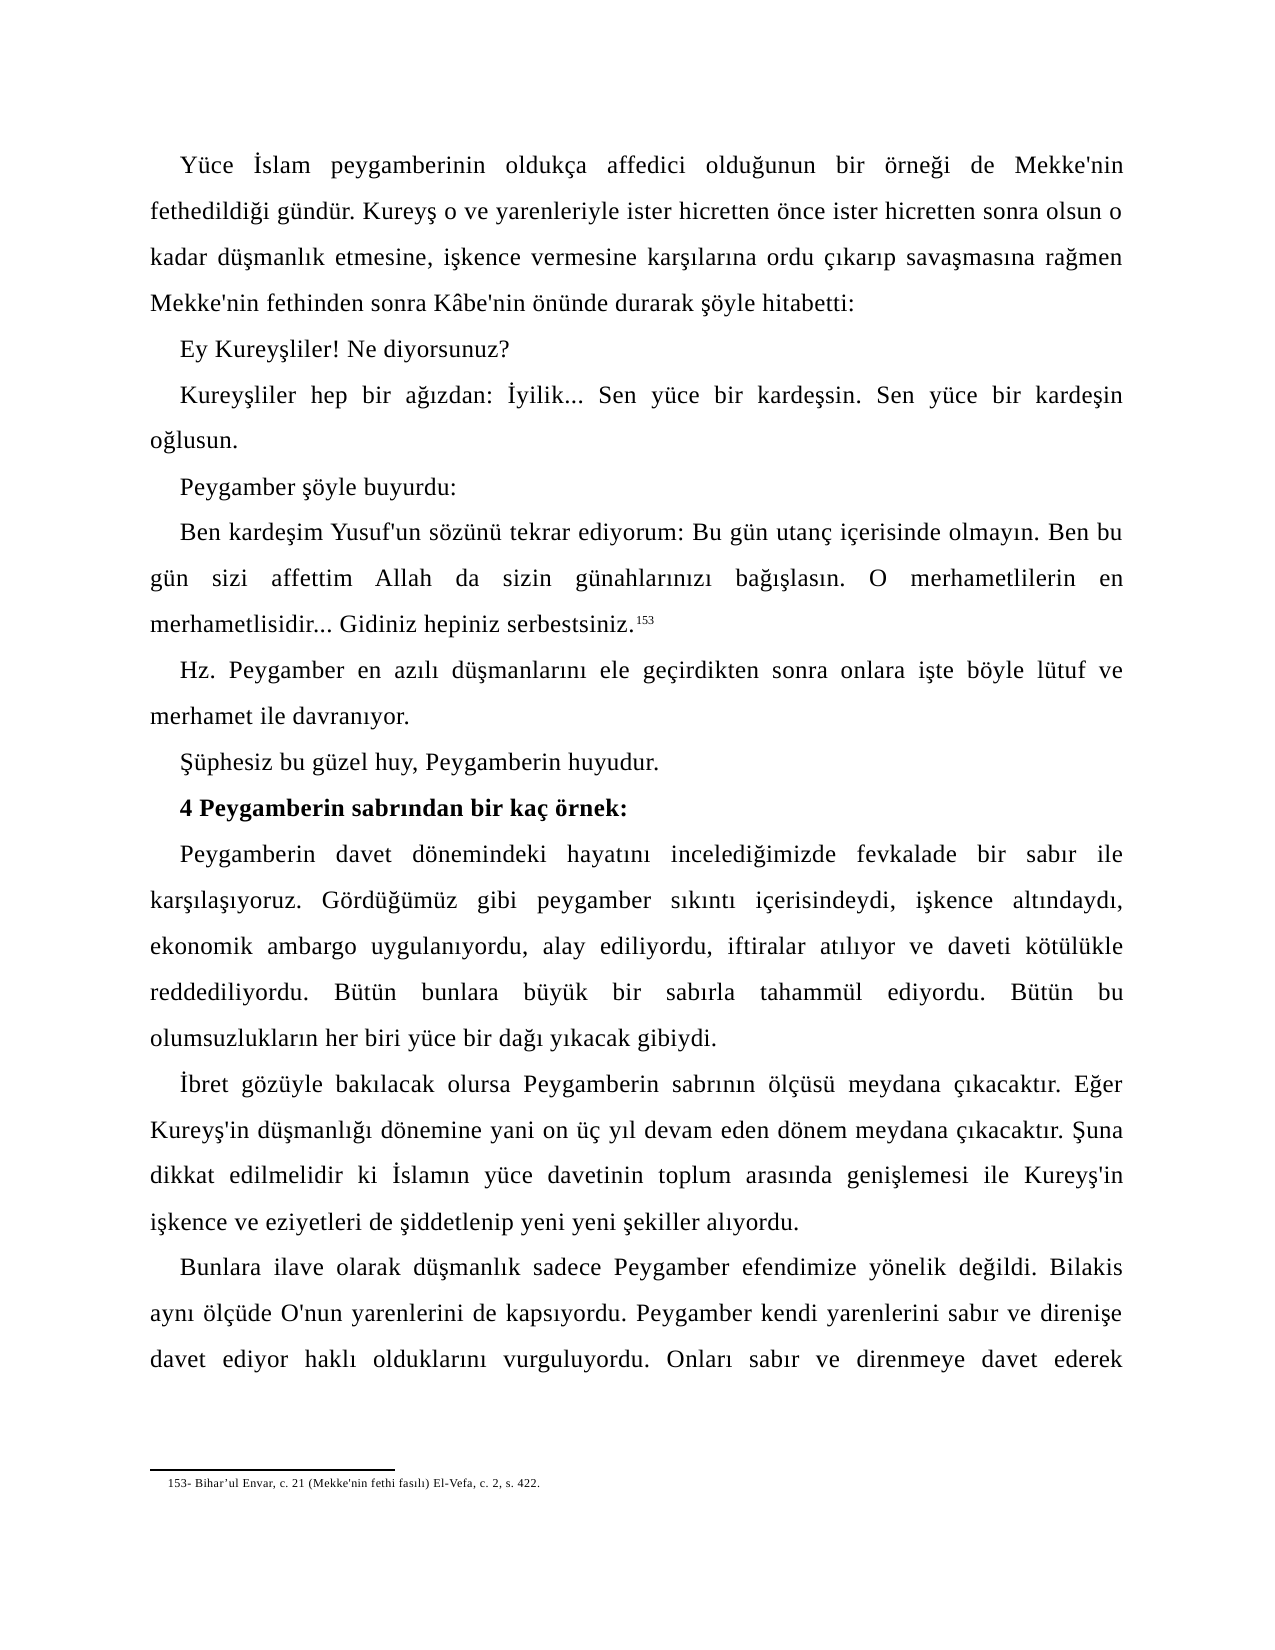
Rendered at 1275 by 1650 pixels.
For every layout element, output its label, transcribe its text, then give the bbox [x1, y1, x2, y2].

text Ey Kureyşliler! Ne diyorsunuz? [150, 334, 1125, 362]
text 4 Peygamberin sabrından bir kaç örnek: [150, 793, 1125, 822]
text İbret gözüyle bakılacak olursa Peygamberin sabrının ölçüsü meydana çıkacaktır. Eğer Kureyş'in düşmanlığı dönemine yani on üç yıl devam eden dönem meydana çıkacaktır. Şuna dikkat edilmelidir ki İslamın yüce davetinin toplum arasında genişlemesi ile Kureyş'in işkence ve eziyetleri de şiddetlenip yeni yeni şekiller alıyordu. [150, 1069, 1125, 1235]
text Yüce İslam peygamberinin oldukça affedici olduğunun bir örneği de Mekke'nin fethedildiği gündür. Kureyş o ve yarenleriyle ister hicretten önce ister hicretten sonra olsun o kadar düşmanlık etmesine, işkence vermesine karşılarına ordu çıkarıp savaşmasına rağmen Mekke'nin fethinden sonra Kâbe'nin önünde durarak şöyle hitabetti: [150, 150, 1125, 317]
text Şüphesiz bu güzel huy, Peygamberin huyudur. [150, 747, 1125, 776]
text Peygamberin davet dönemindeki hayatını incelediğimizde fevkalade bir sabır ile karşılaşıyoruz. Gördüğümüz gibi peygamber sıkıntı içerisindeydi, işkence altındaydı, ekonomik ambargo uygulanıyordu, alay ediliyordu, iftiralar atılıyor ve daveti kötülükle reddediliyordu. Bütün bunlara büyük bir sabırla tahammül ediyordu. Bütün bu olumsuzlukların her biri yüce bir dağı yıkacak gibiydi. [150, 839, 1125, 1052]
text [150, 1252, 1125, 1373]
text Peygamber şöyle buyurdu: [150, 472, 1125, 500]
text Kureyşliler hep bir ağızdan: İyilik... Sen yüce bir kardeşsin. Sen yüce bir kardeşin oğlusun. [150, 380, 1125, 454]
text Ben kardeşim Yusuf'un sözünü tekrar ediyorum: Bu gün utanç içerisinde olmayın. Ben bu gün sizi affettim Allah da sizin günahlarınızı bağışlasın. O merhametlilerin en merhametlisidir... Gidiniz hepiniz serbestsiniz. [150, 517, 1125, 638]
text Hz. Peygamber en azılı düşmanlarını ele geçirdikten sonra onlara işte böyle lütuf ve merhamet ile davranıyor. [150, 655, 1125, 730]
